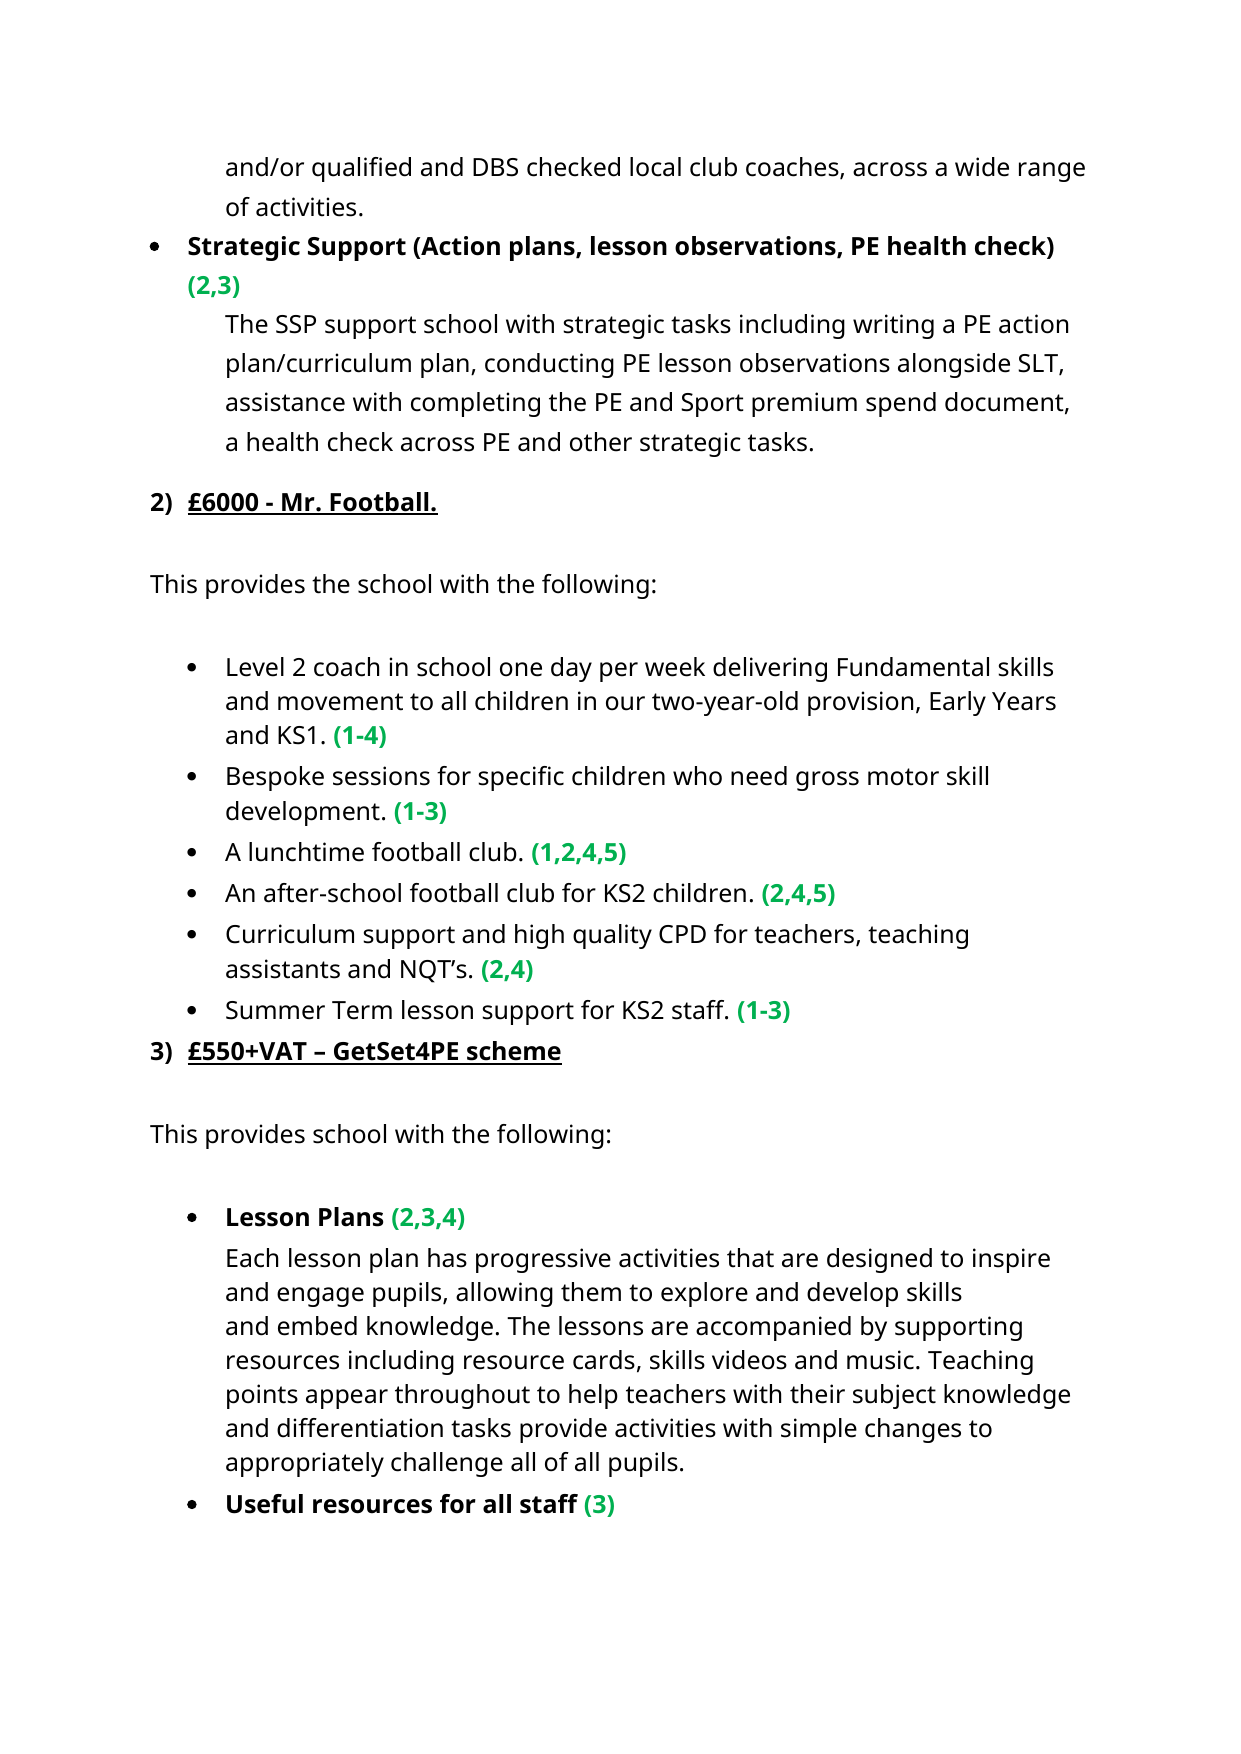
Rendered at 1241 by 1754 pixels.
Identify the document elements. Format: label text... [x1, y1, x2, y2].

text Each lesson plan has progressive activities that are designed to inspire and engage pupils, allowing them to explore and develop skills and embed knowledge. The lessons are accompanied by supporting resources including resource cards, skills videos and music. Teaching points appear throughout to help teachers with their subject knowledge and differentiation tasks provide activities with simple changes to appropriately challenge all of all pupils. [685, 1241, 1090, 1479]
list Lesson Plans (2,3,4) [187, 1199, 1090, 1233]
list A lunchtime football club. (1,2,4,5) [187, 834, 1090, 868]
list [225, 150, 1090, 223]
list £550+VAT – GetSet4PE scheme [150, 1034, 1090, 1068]
text This provides school with the following: [150, 1117, 1090, 1151]
text This provides the school with the following: [150, 567, 1090, 601]
list Level 2 coach in school one day per week delivering Fundamental skills and movement to all children in our two-year-old provision, Early Years and KS1. (1-4) [187, 649, 1090, 752]
list Useful resources for all staff (3) [187, 1486, 1090, 1521]
list Strategic Support (Action plans, lesson observations, PE health check) (2,3) [150, 228, 1090, 302]
list An after-school football club for KS2 children. (2,4,5) [187, 876, 1090, 910]
list Bespoke sessions for specific children who need gross motor skill development. (1-3) [187, 759, 1090, 827]
list Summer Term lesson support for KS2 staff. (1-3) [187, 993, 1090, 1027]
list £6000 - Mr. Football. [150, 484, 1090, 518]
list The SSP support school with strategic tasks including writing a PE action plan/curriculum plan, conducting PE lesson observations alongside SLT, assistance with completing the PE and Sport premium spend document, a health check across PE and other strategic tasks. [225, 307, 1090, 458]
list Curriculum support and high quality CPD for teachers, teaching assistants and NQT’s. (2,4) [187, 917, 1090, 985]
